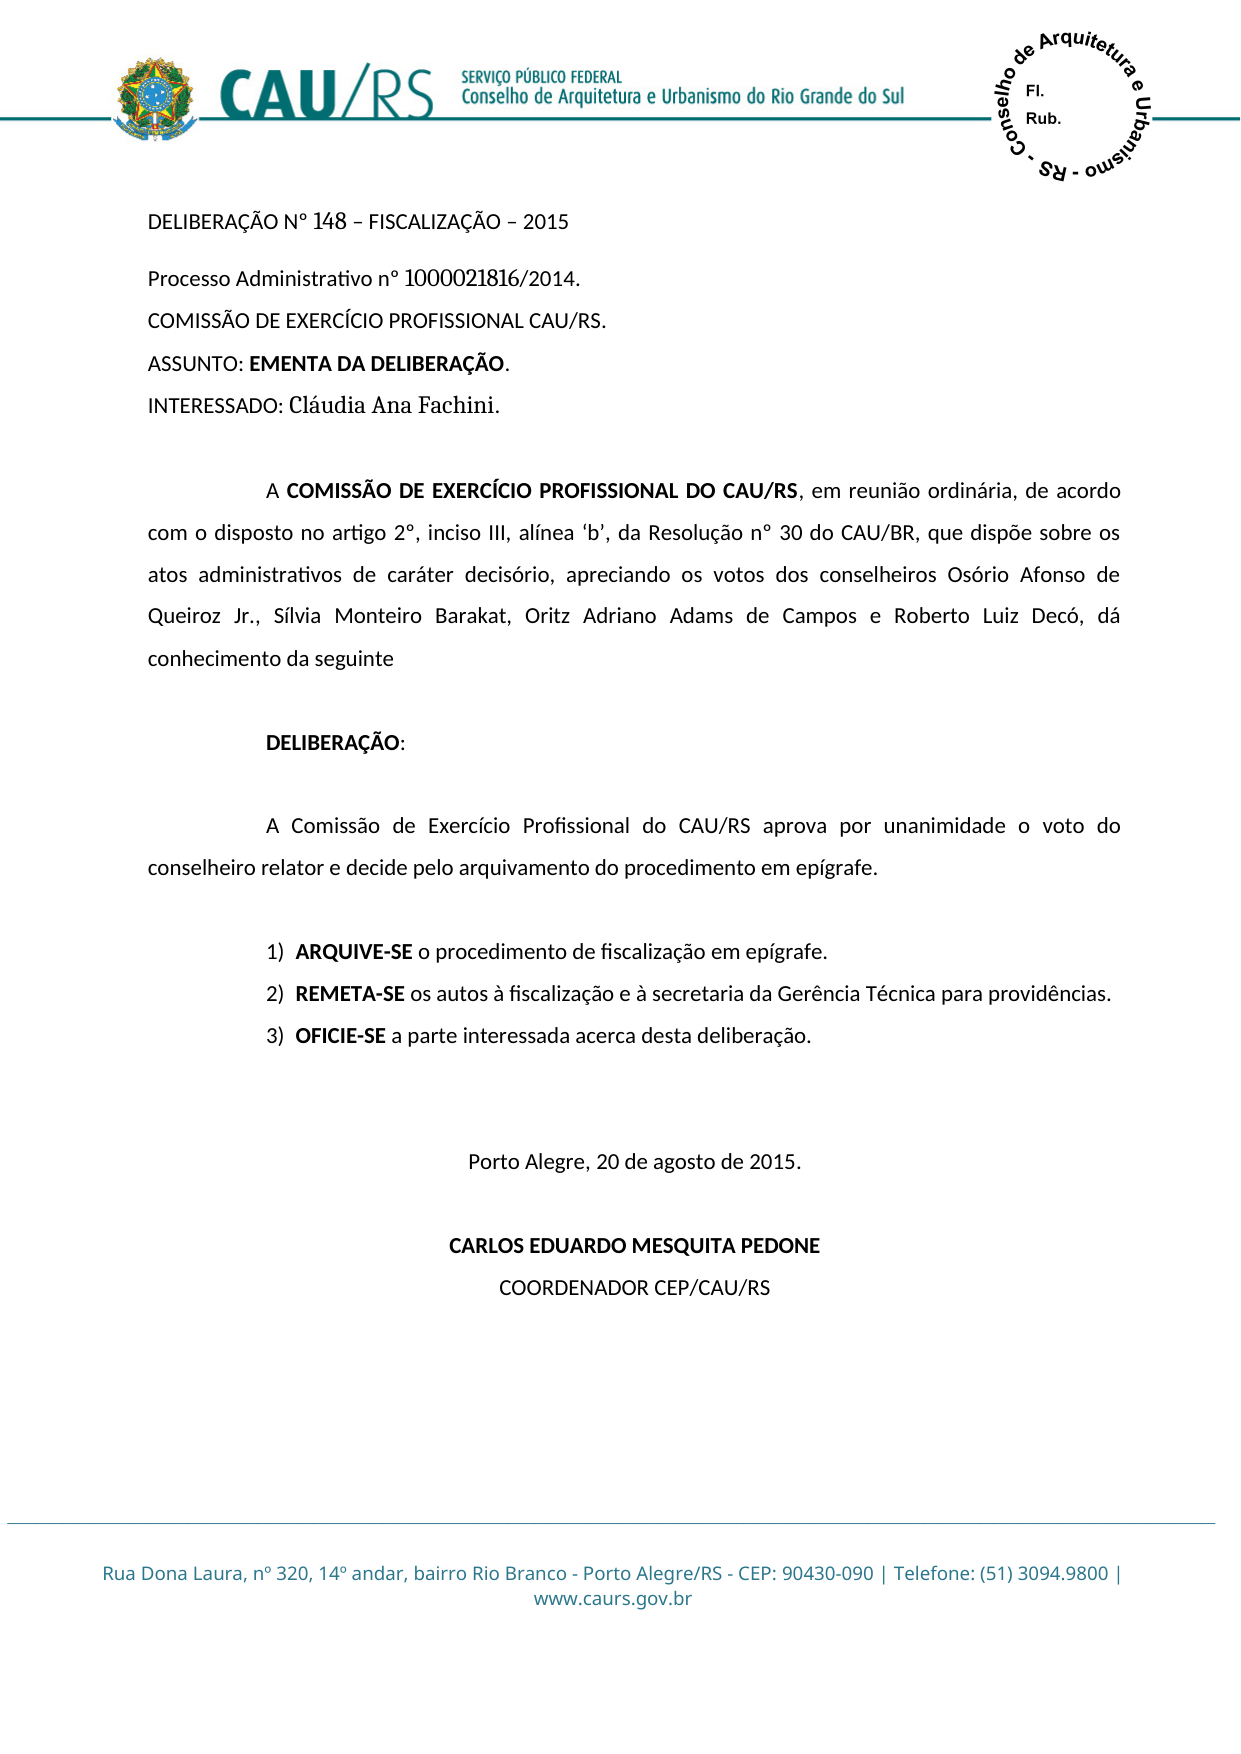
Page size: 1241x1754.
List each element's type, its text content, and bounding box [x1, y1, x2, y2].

list REMETA-SE os autos à fiscalização e à secretaria da Gerência Técnica para providências. [266, 979, 1122, 1007]
text ASSUNTO: EMENTA DA DELIBERAÇÃO. [148, 349, 1122, 377]
text COORDENADOR CEP/CAU/RS [148, 1273, 1122, 1301]
list ARQUIVE-SE o procedimento de fiscalização em epígrafe. [266, 937, 1122, 966]
text DELIBERAÇÃO: [148, 728, 1122, 756]
text DELIBERAÇÃO Nº – FISCALIZAÇÃO – 2015 [148, 207, 1122, 236]
text A Comissão de Exercício Profissional do CAU/RS aprova por unanimidade o voto do conselheiro relator e decide pelo arquivamento do procedimento em epígrafe. [148, 812, 1122, 882]
text INTERESSADO: . [148, 391, 1122, 419]
picture [0, 0, 1241, 183]
text CARLOS EDUARDO MESQUITA PEDONE [148, 1231, 1122, 1259]
text Processo Administrativo nº /2014. [148, 263, 1122, 292]
text A COMISSÃO DE EXERCÍCIO PROFISSIONAL DO CAU/RS, em reunião ordinária, de acordo com o disposto no artigo 2º, inciso III, alínea ‘b’, da Resolução nº 30 do CAU/BR, que dispõe sobre os atos administrativos de caráter decisório, apreciando os votos dos conselheiros Osório Afonso de Queiroz Jr., Sílvia Monteiro Barakat, Oritz Adriano Adams de Campos e Roberto Luiz Decó, dá conhecimento da seguinte [148, 476, 1122, 672]
text Porto Alegre, . [148, 1147, 1122, 1175]
text COMISSÃO DE EXERCÍCIO PROFISSIONAL CAU/RS. [148, 307, 1122, 335]
list OFICIE-SE a parte interessada acerca desta deliberação. [266, 1021, 1122, 1049]
